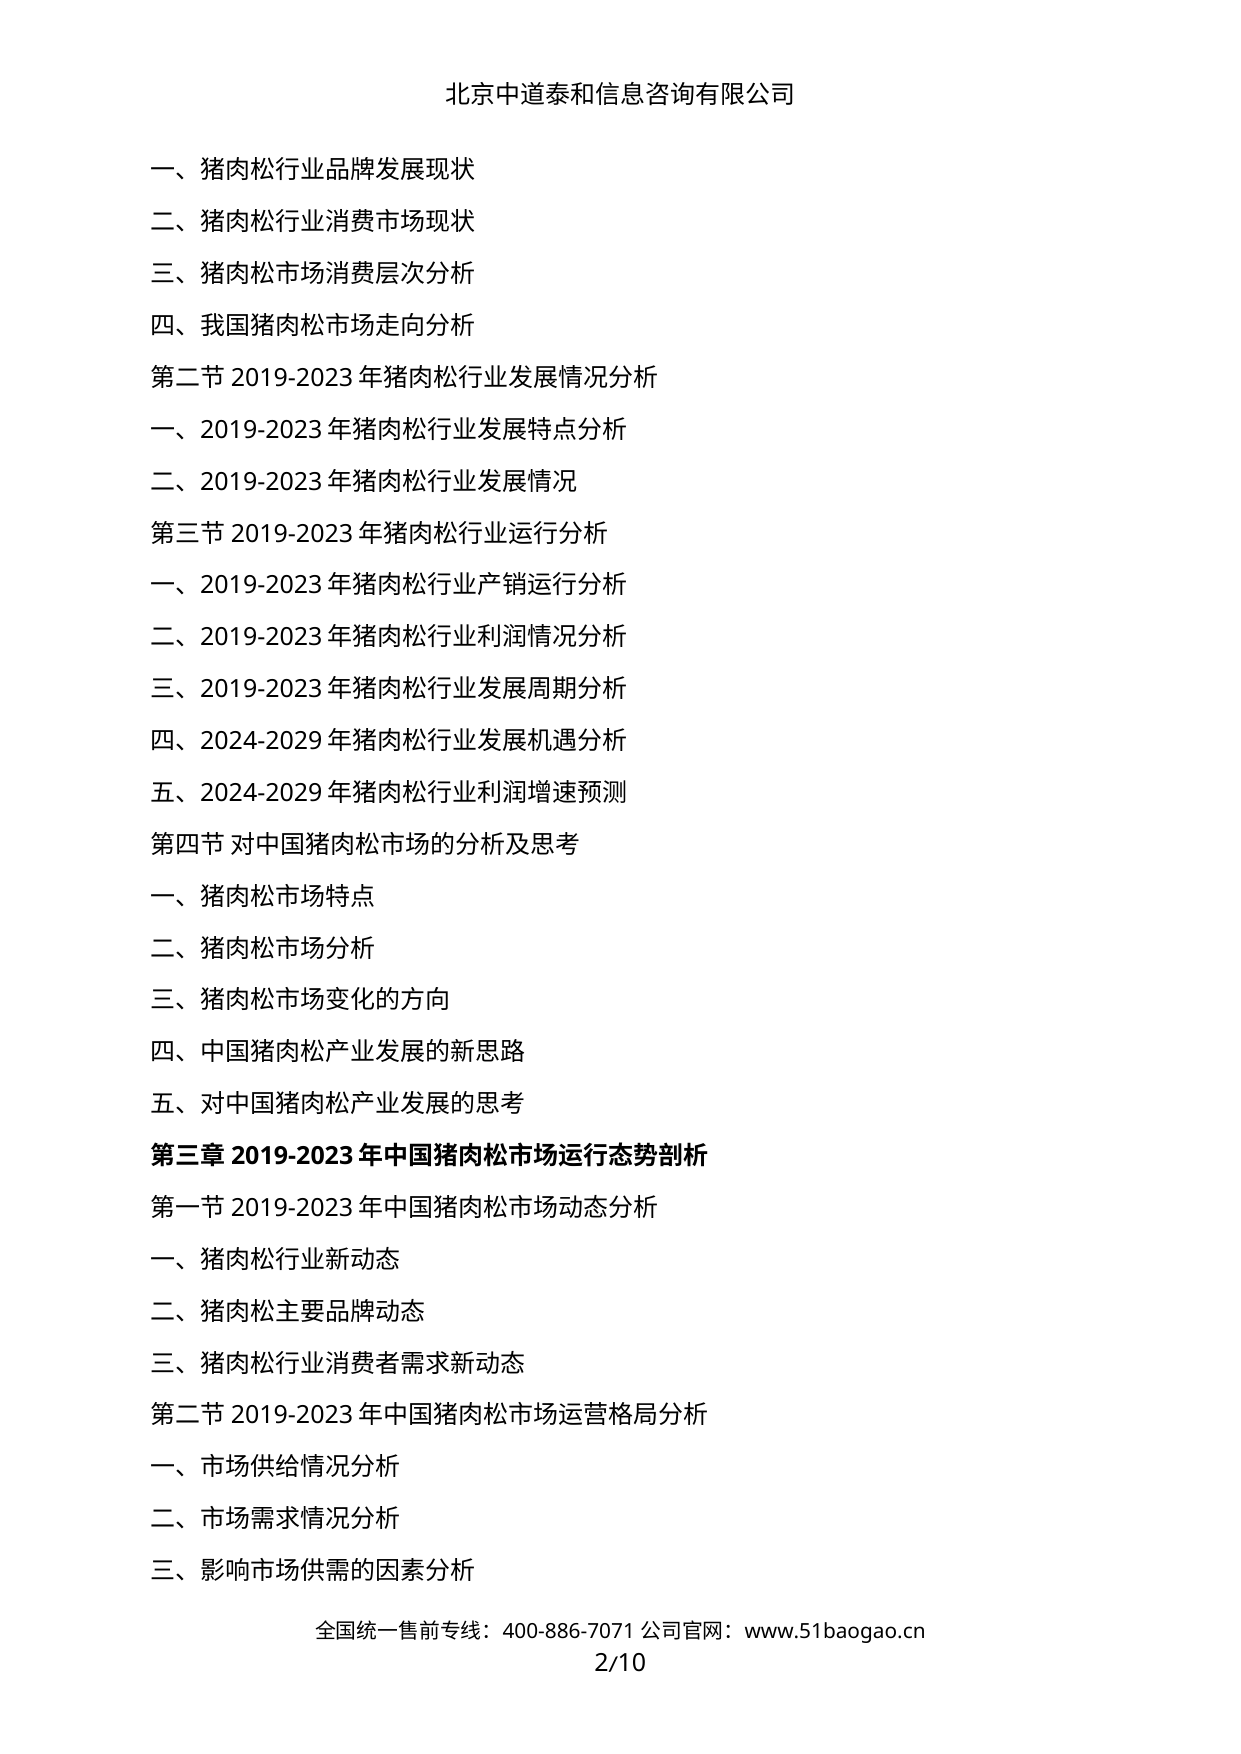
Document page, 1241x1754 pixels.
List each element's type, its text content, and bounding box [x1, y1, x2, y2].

text 五、2024-2029年猪肉松行业利润增速预测 [150, 772, 1090, 809]
text 三、影响市场供需的因素分析 [150, 1551, 1090, 1587]
text 第一节 2019-2023年中国猪肉松市场动态分析 [150, 1187, 1090, 1224]
text 二、2019-2023年猪肉松行业发展情况 [150, 461, 1090, 497]
text 四、2024-2029年猪肉松行业发展机遇分析 [150, 721, 1090, 757]
text 二、市场需求情况分析 [150, 1499, 1090, 1535]
text 二、2019-2023年猪肉松行业利润情况分析 [150, 617, 1090, 653]
text 二、猪肉松行业消费市场现状 [150, 202, 1090, 238]
text 三、2019-2023年猪肉松行业发展周期分析 [150, 669, 1090, 705]
text 一、猪肉松市场特点 [150, 876, 1090, 912]
text 第三章 2019-2023年中国猪肉松市场运行态势剖析 [150, 1136, 1090, 1172]
text 四、中国猪肉松产业发展的新思路 [150, 1032, 1090, 1068]
text 四、我国猪肉松市场走向分析 [150, 306, 1090, 342]
text 一、2019-2023年猪肉松行业发展特点分析 [150, 409, 1090, 446]
text 二、猪肉松主要品牌动态 [150, 1291, 1090, 1327]
text 一、猪肉松行业品牌发展现状 [150, 150, 1090, 186]
text 第三节 2019-2023年猪肉松行业运行分析 [150, 513, 1090, 549]
text 一、市场供给情况分析 [150, 1447, 1090, 1483]
text 一、2019-2023年猪肉松行业产销运行分析 [150, 565, 1090, 601]
text 一、猪肉松行业新动态 [150, 1239, 1090, 1276]
text 第二节 2019-2023年猪肉松行业发展情况分析 [150, 357, 1090, 394]
text 五、对中国猪肉松产业发展的思考 [150, 1084, 1090, 1120]
text 三、猪肉松市场消费层次分析 [150, 254, 1090, 290]
text 第二节 2019-2023年中国猪肉松市场运营格局分析 [150, 1395, 1090, 1431]
text 三、猪肉松市场变化的方向 [150, 980, 1090, 1016]
text 三、猪肉松行业消费者需求新动态 [150, 1343, 1090, 1379]
text 二、猪肉松市场分析 [150, 928, 1090, 964]
text 第四节 对中国猪肉松市场的分析及思考 [150, 824, 1090, 861]
